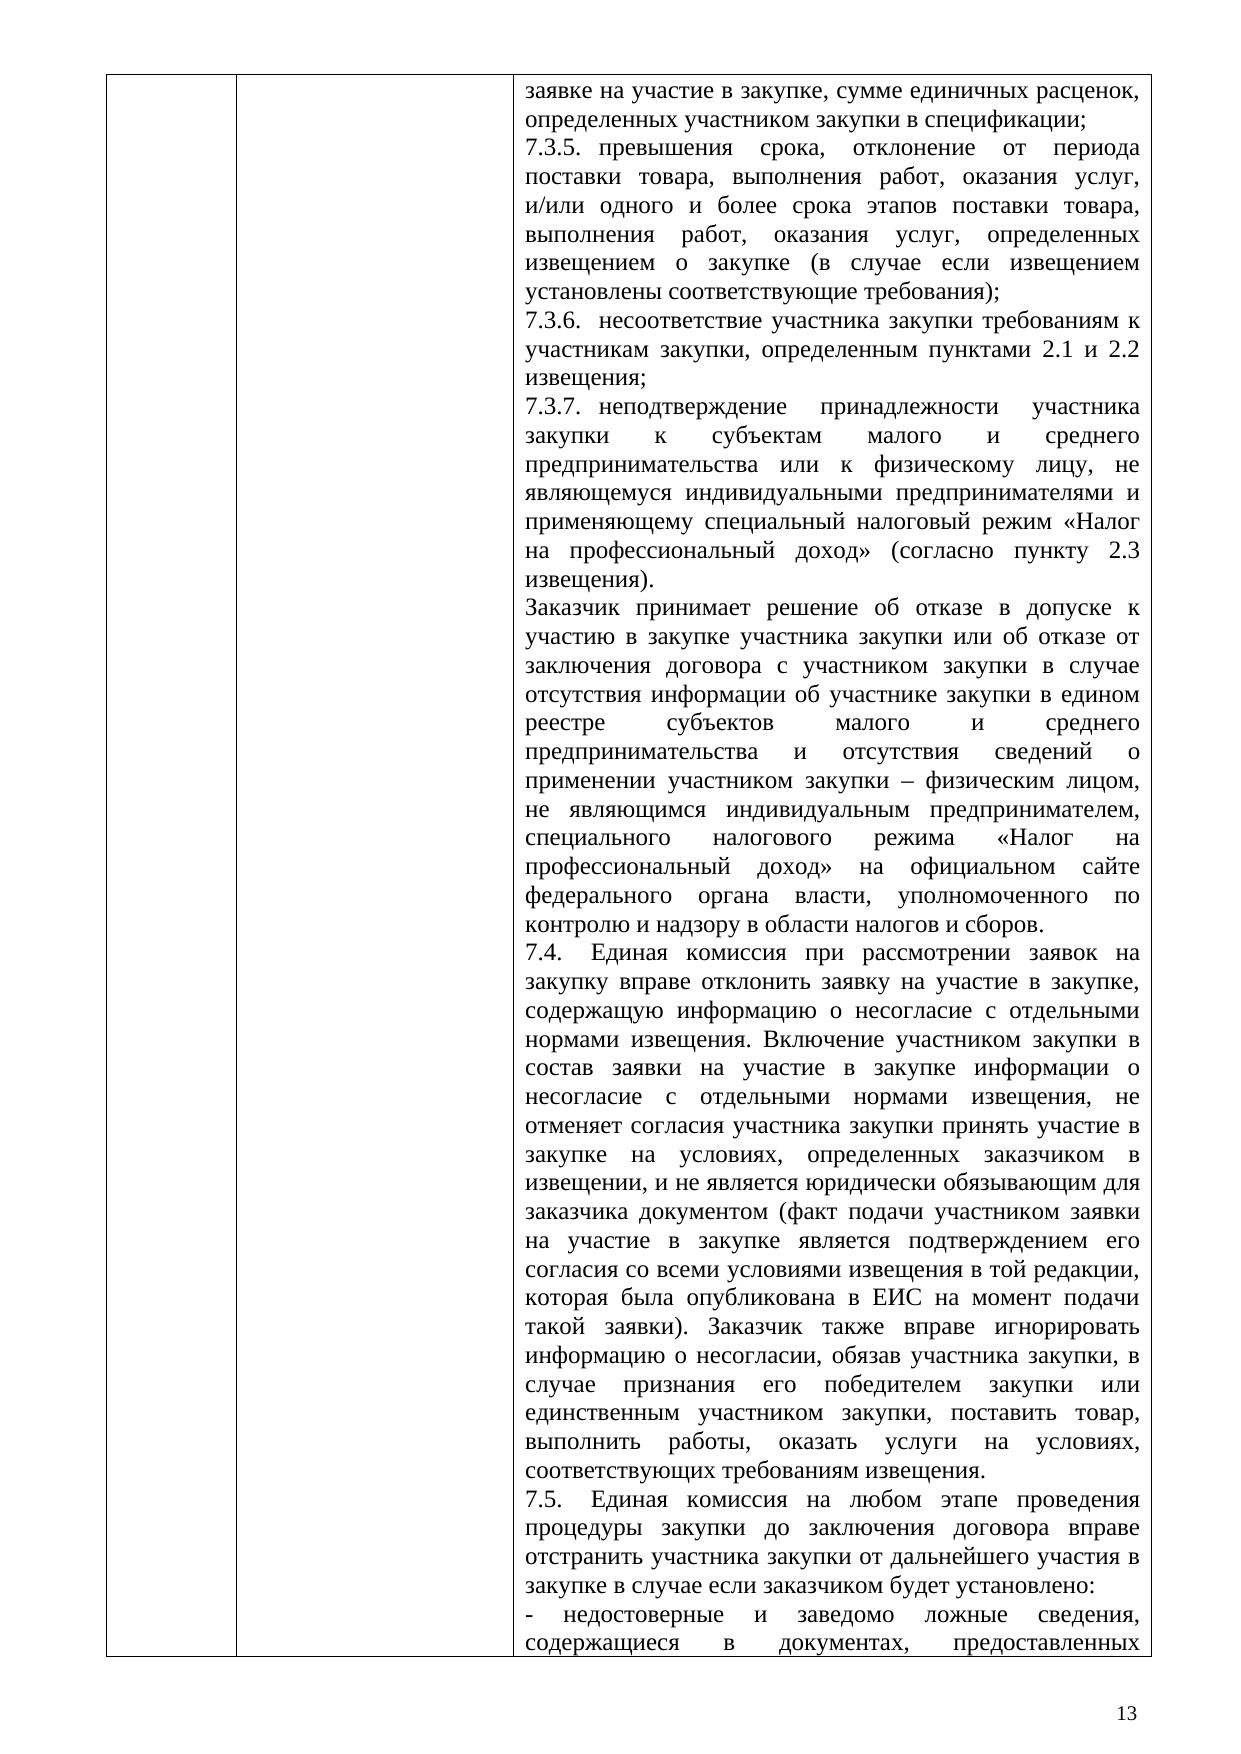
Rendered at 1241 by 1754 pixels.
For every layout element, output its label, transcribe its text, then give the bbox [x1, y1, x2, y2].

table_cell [237, 75, 513, 1656]
table_cell 7 [107, 75, 236, 1656]
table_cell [514, 75, 1151, 1656]
